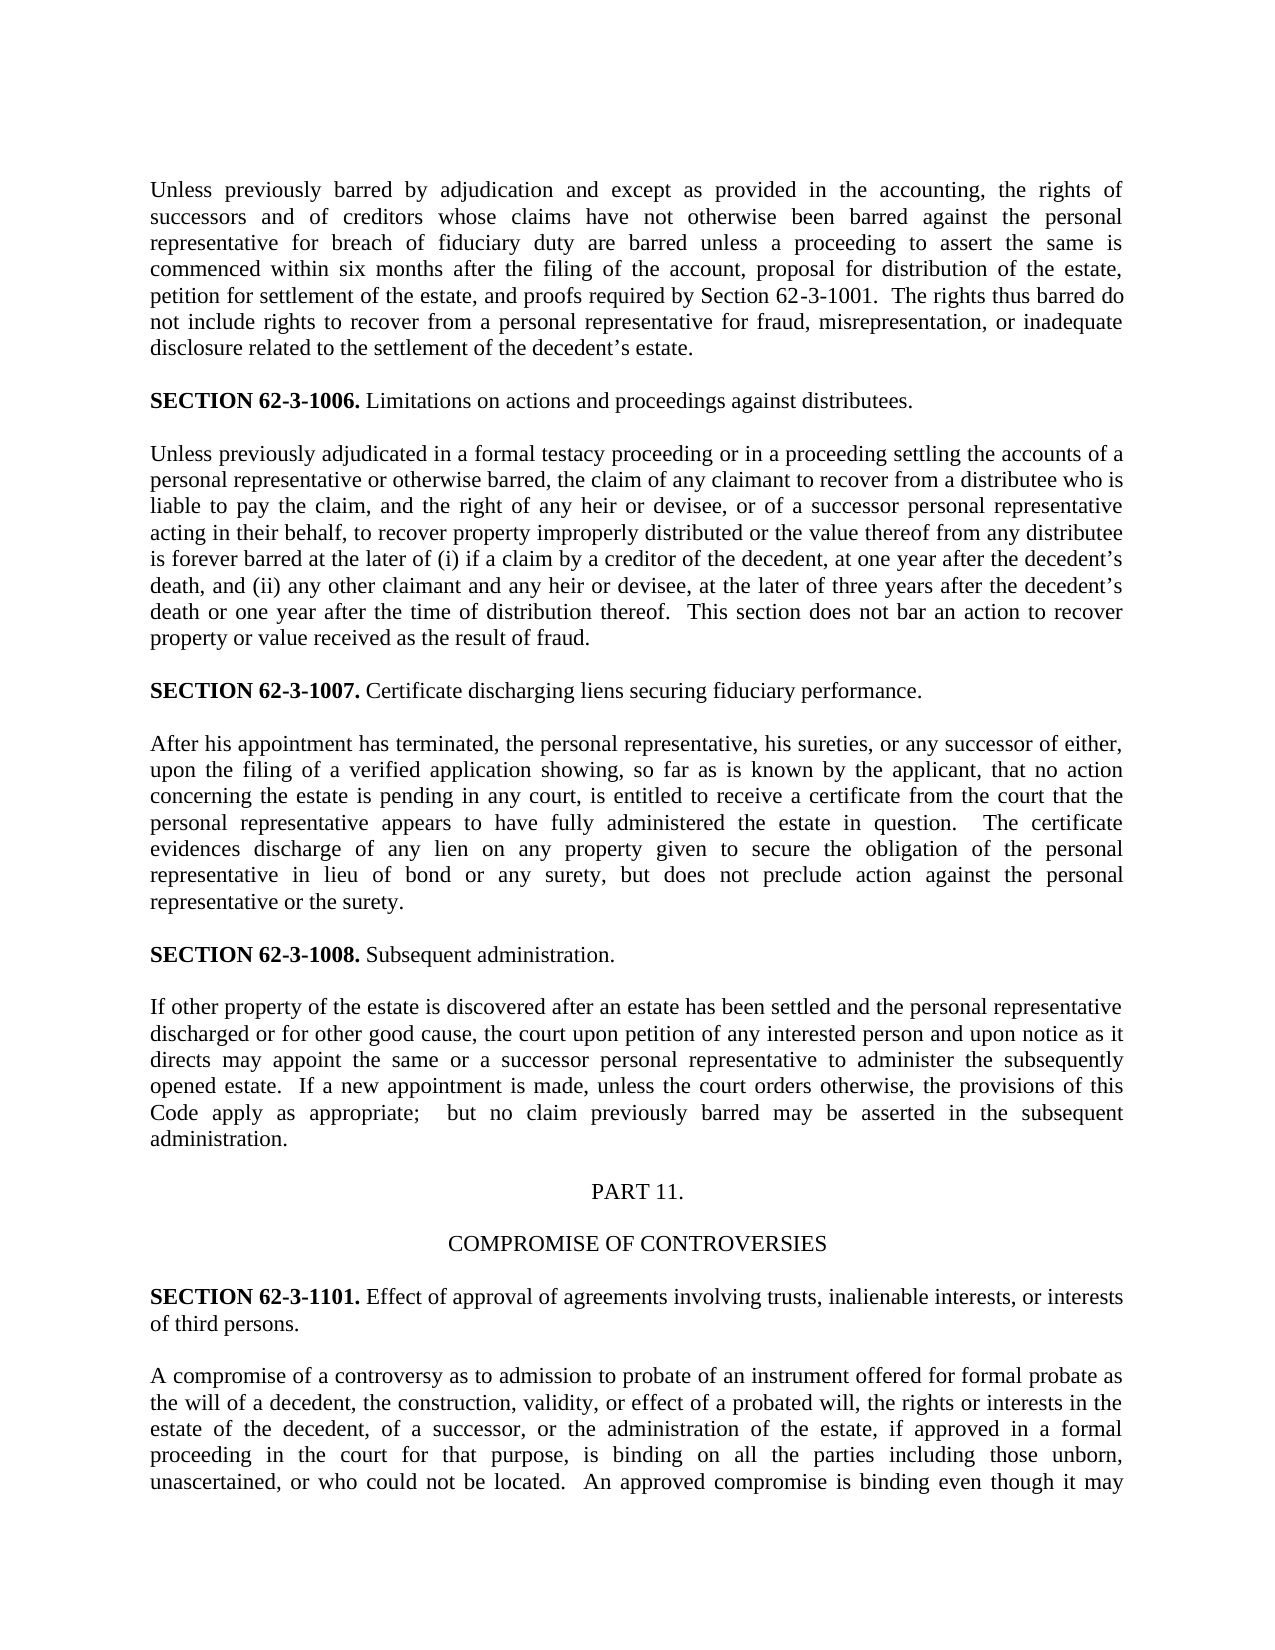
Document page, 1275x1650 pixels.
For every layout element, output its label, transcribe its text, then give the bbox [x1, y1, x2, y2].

text PART 11. [150, 1178, 1125, 1204]
text SECTION 62-3-1008. Subsequent administration. [150, 941, 1125, 967]
text After his appointment has terminated, the personal representative, his sureties, or any successor of either, upon the filing of a verified application showing, so far as is known by the applicant, that no action concerning the estate is pending in any court, is entitled to receive a certificate from the court that the personal representative appears to have fully administered the estate in question. The certificate evidences discharge of any lien on any property given to secure the obligation of the personal representative in lieu of bond or any surety, but does not preclude action against the personal representative or the surety. [150, 730, 1125, 914]
text If other property of the estate is discovered after an estate has been settled and the personal representative discharged or for other good cause, the court upon petition of any interested person and upon notice as it directs may appoint the same or a successor personal representative to administer the subsequently opened estate. If a new appointment is made, unless the court orders otherwise, the provisions of this Code apply as appropriate; but no claim previously barred may be asserted in the subsequent administration. [150, 993, 1125, 1151]
text Unless previously barred by adjudication and except as provided in the accounting, the rights of successors and of creditors whose claims have not otherwise been barred against the personal representative for breach of fiduciary duty are barred unless a proceeding to assert the same is commenced within six months after the filing of the account, proposal for distribution of the estate, petition for settlement of the estate, and proofs required by Section 62-3-1001. The rights thus barred do not include rights to recover from a personal representative for fraud, misrepresentation, or inadequate disclosure related to the settlement of the decedent’s estate. [150, 176, 1125, 361]
text SECTION 62-3-1101. Effect of approval of agreements involving trusts, inalienable interests, or interests of third persons. [150, 1283, 1125, 1336]
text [150, 1362, 1125, 1494]
text COMPROMISE OF CONTROVERSIES [150, 1231, 1125, 1257]
text SECTION 62-3-1006. Limitations on actions and proceedings against distributees. [150, 387, 1125, 413]
text Unless previously adjudicated in a formal testacy proceeding or in a proceeding settling the accounts of a personal representative or otherwise barred, the claim of any claimant to recover from a distributee who is liable to pay the claim, and the right of any heir or devisee, or of a successor personal representative acting in their behalf, to recover property improperly distributed or the value thereof from any distributee is forever barred at the later of (i) if a claim by a creditor of the decedent, at one year after the decedent’s death, and (ii) any other claimant and any heir or devisee, at the later of three years after the decedent’s death or one year after the time of distribution thereof. This section does not bar an action to recover property or value received as the result of fraud. [150, 440, 1125, 651]
text SECTION 62-3-1007. Certificate discharging liens securing fiduciary performance. [150, 677, 1125, 703]
